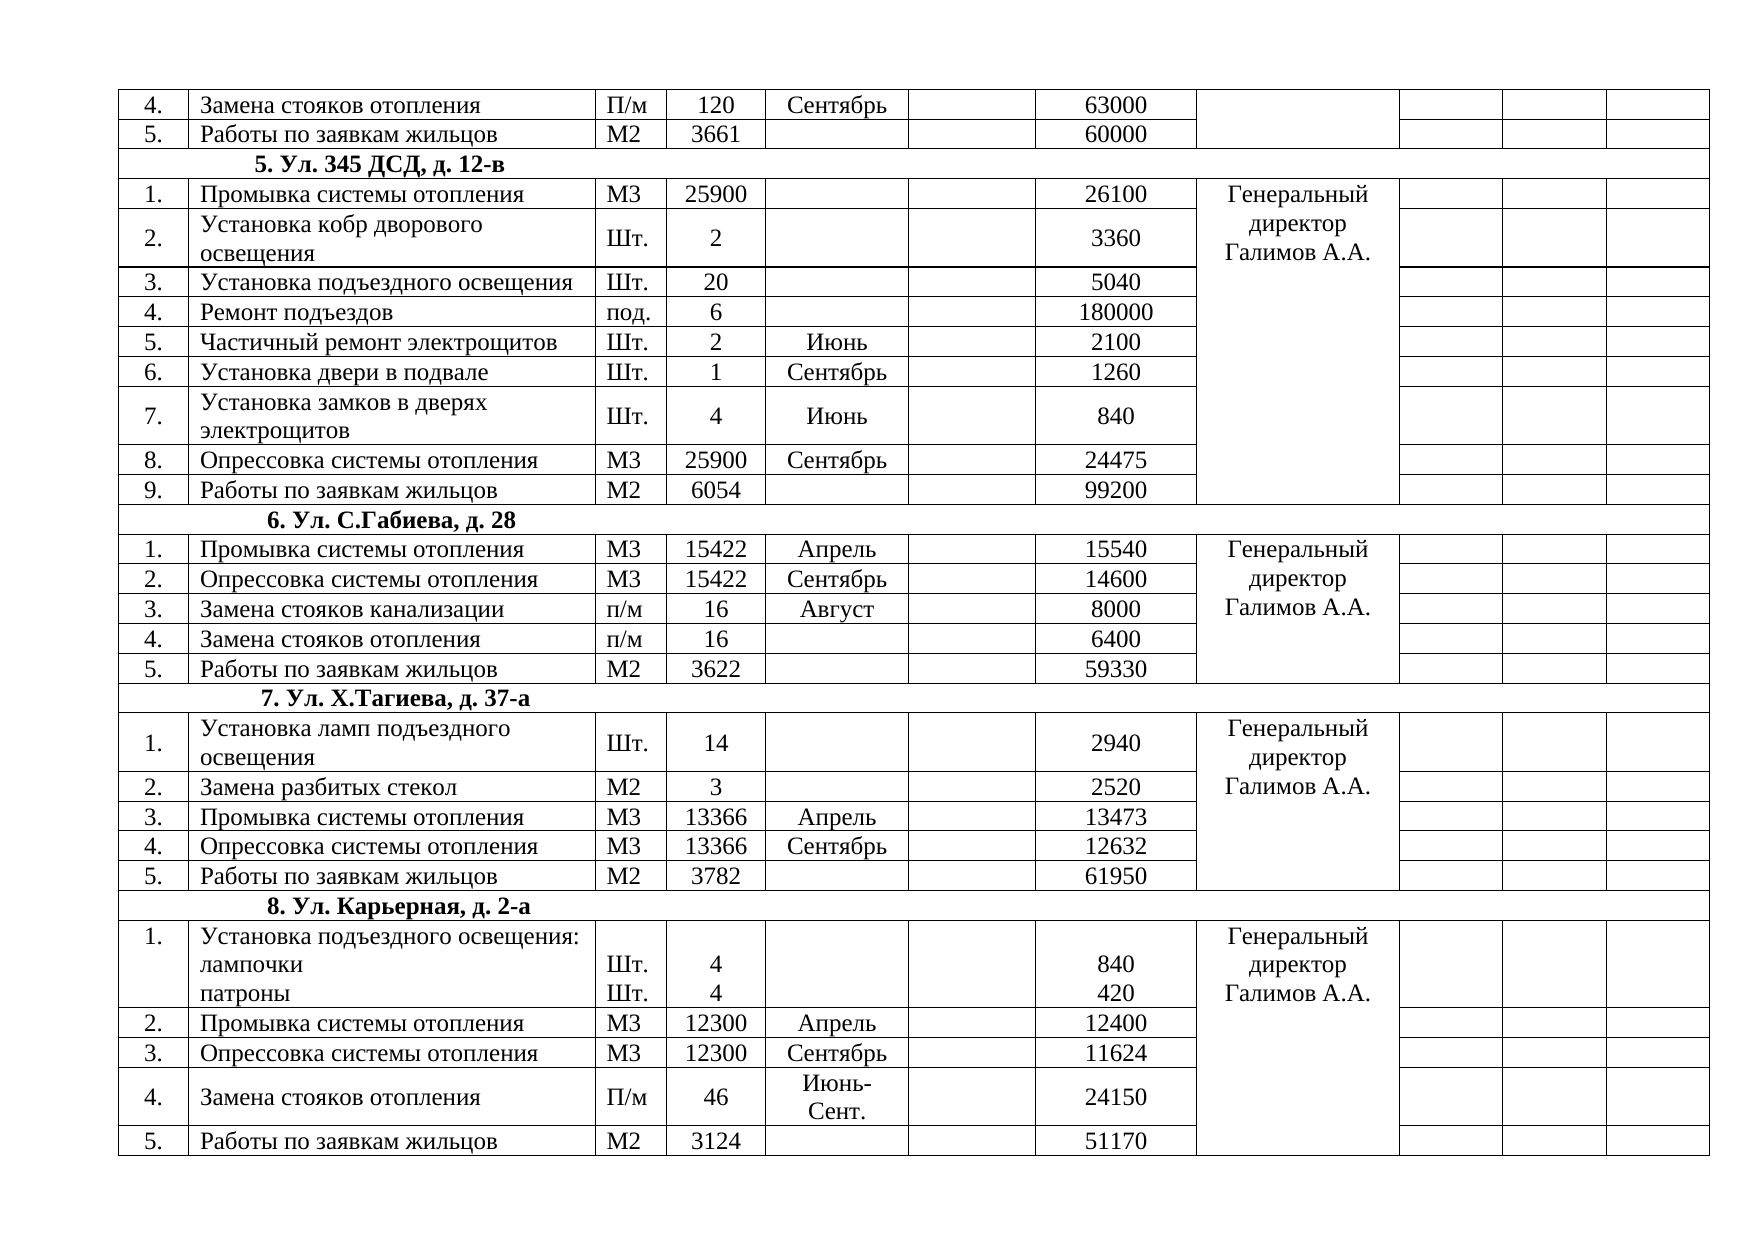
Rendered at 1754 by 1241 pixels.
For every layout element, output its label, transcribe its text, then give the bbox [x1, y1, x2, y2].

table_cell 8. Ул. Карьерная, д. 2-а [119, 891, 1709, 920]
table_cell [1607, 90, 1709, 118]
table_cell 5. [119, 861, 188, 890]
table_cell 840 [1036, 387, 1196, 444]
table_cell 2. [119, 1008, 188, 1037]
table_cell Работы по заявкам жильцов [189, 120, 595, 148]
table_cell 26100 [1036, 179, 1196, 208]
table_cell [909, 861, 1035, 890]
table_cell Промывка системы отопления [189, 535, 595, 563]
table_cell 6. Ул. С.Габиева, д. 28 [119, 505, 1709, 533]
table_cell [1607, 802, 1709, 830]
table_cell 6054 [667, 475, 765, 504]
table_cell Сентябрь [766, 1038, 908, 1067]
table_cell Генеральный директор Галимов А.А. [1197, 535, 1399, 682]
table_cell 7. Ул. Х.Тагиева, д. 37-а [119, 684, 1709, 712]
table_cell [1607, 209, 1709, 266]
table_cell 6. [119, 357, 188, 386]
table_cell [1503, 209, 1606, 266]
table_cell 4. [119, 831, 188, 860]
table_cell [1400, 861, 1502, 890]
table_cell [1607, 120, 1709, 148]
table_cell [1503, 564, 1606, 593]
table_cell Установка двери в подвале [189, 357, 595, 386]
table_cell [1400, 654, 1502, 682]
table_cell 2 [667, 209, 765, 266]
table_cell Установка ламп подъездного освещения [189, 713, 595, 771]
table_cell Установка замков в дверях электрощитов [189, 387, 595, 444]
table_cell [1400, 564, 1502, 593]
table_cell [909, 179, 1035, 208]
table_cell [1400, 387, 1502, 444]
table_cell 3124 [667, 1126, 765, 1155]
table_cell М2 [596, 772, 666, 801]
table_cell [1400, 624, 1502, 653]
table_cell Сентябрь [766, 90, 908, 118]
table_cell М3 [596, 1038, 666, 1067]
table_cell Июнь [766, 327, 908, 356]
table_cell [766, 1126, 908, 1155]
table_cell [1503, 713, 1606, 771]
table_cell 4 [667, 387, 765, 444]
table_cell Генеральный директор Галимов А.А. [1197, 179, 1399, 504]
table_cell 12400 [1036, 1008, 1196, 1037]
table_cell [909, 535, 1035, 563]
table_cell 1. [119, 713, 188, 771]
table_cell 4. [119, 297, 188, 326]
table_cell Шт. [596, 357, 666, 386]
table_cell [766, 179, 908, 208]
table_cell [1607, 475, 1709, 504]
table_cell [1607, 564, 1709, 593]
table_cell 5. [119, 120, 188, 148]
table_cell [1400, 594, 1502, 623]
table_cell [1607, 535, 1709, 563]
table_cell [1607, 1068, 1709, 1125]
table_cell 180000 [1036, 297, 1196, 326]
table_cell Работы по заявкам жильцов [189, 475, 595, 504]
table_cell [766, 772, 908, 801]
table_cell П/м [596, 90, 666, 118]
table_cell 3 [667, 772, 765, 801]
table_cell п/м [596, 594, 666, 623]
table_cell 4 4 [667, 921, 765, 1007]
table_cell 16 [667, 624, 765, 653]
table_cell Июнь-Сент. [766, 1068, 908, 1125]
table_cell [766, 624, 908, 653]
table_cell 3. [119, 594, 188, 623]
table_cell [1607, 594, 1709, 623]
table_cell 24150 [1036, 1068, 1196, 1125]
table_cell [1400, 831, 1502, 860]
table_cell 15540 [1036, 535, 1196, 563]
table_cell М3 [596, 535, 666, 563]
table_cell п/м [596, 624, 666, 653]
table_cell Опрессовка системы отопления [189, 1038, 595, 1067]
table_cell 63000 [1036, 90, 1196, 118]
table_cell 4. [119, 1068, 188, 1125]
table_cell 25900 [667, 179, 765, 208]
table_cell [1607, 179, 1709, 208]
table_cell 8. [119, 445, 188, 474]
table_cell [1503, 861, 1606, 890]
table_cell [1607, 357, 1709, 386]
table_cell Установка кобр дворового освещения [189, 209, 595, 266]
table_cell 46 [667, 1068, 765, 1125]
table_cell Промывка системы отопления [189, 179, 595, 208]
table_cell [1503, 1126, 1606, 1155]
table_cell [1503, 831, 1606, 860]
table_cell [909, 1038, 1035, 1067]
table_cell [1607, 297, 1709, 326]
table_cell 5. Ул. 345 ДСД, д. 12-в [119, 149, 1709, 178]
table_cell [1400, 179, 1502, 208]
table_cell 6 [667, 297, 765, 326]
table_cell Июнь [766, 387, 908, 444]
table_cell 60000 [1036, 120, 1196, 148]
table_cell Шт. [596, 268, 666, 296]
table_cell 3622 [667, 654, 765, 682]
table_cell [909, 921, 1035, 1007]
table_cell [1503, 1008, 1606, 1037]
table_cell М2 [596, 120, 666, 148]
table_cell Опрессовка системы отопления [189, 564, 595, 593]
table_cell Замена стояков отопления [189, 1068, 595, 1125]
table_cell Апрель [766, 802, 908, 830]
table_cell 20 [667, 268, 765, 296]
table_cell 3. [119, 802, 188, 830]
table_cell 2. [119, 564, 188, 593]
table_cell Шт. Шт. [596, 921, 666, 1007]
table_cell [1400, 772, 1502, 801]
table_cell 3. [119, 1038, 188, 1067]
table_cell 1. [119, 921, 188, 1007]
table_cell [1400, 209, 1502, 266]
table_cell [1400, 1008, 1502, 1037]
table_cell 51170 [1036, 1126, 1196, 1155]
table_cell [909, 387, 1035, 444]
table_cell 2100 [1036, 327, 1196, 356]
table_cell [1503, 327, 1606, 356]
table_cell 1. [119, 535, 188, 563]
table_cell [1400, 90, 1502, 118]
table_cell 1 [667, 357, 765, 386]
table_cell 6400 [1036, 624, 1196, 653]
table_cell [1503, 921, 1606, 1007]
table_cell Сентябрь [766, 564, 908, 593]
table_cell Генеральный директор Галимов А.А. [1197, 713, 1399, 890]
table_cell [1503, 802, 1606, 830]
table_cell [1503, 179, 1606, 208]
table_cell [1607, 624, 1709, 653]
table_cell 9. [119, 475, 188, 504]
table_cell 1260 [1036, 357, 1196, 386]
table_cell [909, 831, 1035, 860]
table_cell М3 [596, 445, 666, 474]
table_cell 61950 [1036, 861, 1196, 890]
table_cell [1400, 1068, 1502, 1125]
table_cell [909, 297, 1035, 326]
table_cell [1400, 921, 1502, 1007]
table_cell [909, 268, 1035, 296]
table_cell [766, 861, 908, 890]
table_cell [766, 209, 908, 266]
table_cell Сентябрь [766, 445, 908, 474]
table_cell [1503, 1038, 1606, 1067]
table_cell [1400, 268, 1502, 296]
table_cell 3661 [667, 120, 765, 148]
table_cell П/м [596, 1068, 666, 1125]
table_cell [1607, 831, 1709, 860]
table_cell [909, 624, 1035, 653]
table_cell [1503, 535, 1606, 563]
table_cell М2 [596, 861, 666, 890]
table_cell Шт. [596, 327, 666, 356]
table_cell [766, 120, 908, 148]
table_cell 2940 [1036, 713, 1196, 771]
table_cell [1503, 772, 1606, 801]
table_cell Генеральный директор Галимов А.А. [1197, 921, 1399, 1155]
table_cell 5. [119, 654, 188, 682]
table_cell 3782 [667, 861, 765, 890]
table_cell [1400, 1038, 1502, 1067]
table_cell Апрель [766, 535, 908, 563]
table_cell Опрессовка системы отопления [189, 445, 595, 474]
table_cell [1503, 624, 1606, 653]
table_cell [1400, 1126, 1502, 1155]
table_cell Сентябрь [766, 357, 908, 386]
table_cell [1400, 475, 1502, 504]
table_cell [909, 475, 1035, 504]
table_cell под. [596, 297, 666, 326]
table_cell [1400, 357, 1502, 386]
table_cell Установка подъездного освещения [189, 268, 595, 296]
table_cell Опрессовка системы отопления [189, 831, 595, 860]
table_cell Работы по заявкам жильцов [189, 654, 595, 682]
table_cell 24475 [1036, 445, 1196, 474]
table_cell [766, 654, 908, 682]
table_cell [909, 654, 1035, 682]
table_cell [766, 297, 908, 326]
table_cell Замена стояков отопления [189, 90, 595, 118]
table_cell Шт. [596, 713, 666, 771]
table_cell Промывка системы отопления [189, 802, 595, 830]
table_cell 3. [119, 268, 188, 296]
table_cell 15422 [667, 535, 765, 563]
table_cell 1. [119, 179, 188, 208]
table_cell [766, 268, 908, 296]
table_cell 12632 [1036, 831, 1196, 860]
table_cell [1607, 713, 1709, 771]
table_cell 4. [119, 624, 188, 653]
table_cell [1503, 654, 1606, 682]
table_cell [909, 802, 1035, 830]
table_cell 2 [667, 327, 765, 356]
table_cell [909, 209, 1035, 266]
table_cell [909, 90, 1035, 118]
table_cell [1400, 445, 1502, 474]
table_cell [1607, 1126, 1709, 1155]
table_cell 8000 [1036, 594, 1196, 623]
table_cell [1607, 921, 1709, 1007]
table_cell [909, 594, 1035, 623]
table_cell [1503, 594, 1606, 623]
table_cell [909, 1126, 1035, 1155]
table_cell Ремонт подъездов [189, 297, 595, 326]
table_cell 13366 [667, 802, 765, 830]
table_cell М2 [596, 475, 666, 504]
table_cell [909, 772, 1035, 801]
table_cell 12300 [667, 1008, 765, 1037]
table_cell Установка подъездного освещения: лампочки патроны [189, 921, 595, 1007]
table_cell [909, 445, 1035, 474]
table_cell [909, 120, 1035, 148]
table_cell [1607, 445, 1709, 474]
table_cell [909, 713, 1035, 771]
table_cell Сентябрь [766, 831, 908, 860]
table_cell 5. [119, 327, 188, 356]
table_cell М3 [596, 831, 666, 860]
table_cell [1503, 1068, 1606, 1125]
table_cell М3 [596, 1008, 666, 1037]
table_cell [1607, 1038, 1709, 1067]
table_cell Промывка системы отопления [189, 1008, 595, 1037]
table_cell М2 [596, 1126, 666, 1155]
table_cell 59330 [1036, 654, 1196, 682]
table_cell Август [766, 594, 908, 623]
table_cell Работы по заявкам жильцов [189, 1126, 595, 1155]
table_cell Замена стояков канализации [189, 594, 595, 623]
table_cell 2520 [1036, 772, 1196, 801]
table_cell 14600 [1036, 564, 1196, 593]
table_cell [766, 475, 908, 504]
table_cell [1607, 1008, 1709, 1037]
table_cell 120 [667, 90, 765, 118]
table_cell [1503, 90, 1606, 118]
table_cell [1400, 535, 1502, 563]
table_cell 5040 [1036, 268, 1196, 296]
table_cell М2 [596, 654, 666, 682]
table_cell Замена стояков отопления [189, 624, 595, 653]
table_cell [1400, 327, 1502, 356]
table_cell М3 [596, 802, 666, 830]
table_cell М3 [596, 179, 666, 208]
table_cell [766, 713, 908, 771]
table_cell Замена разбитых стекол [189, 772, 595, 801]
table_cell 15422 [667, 564, 765, 593]
table_cell [1607, 387, 1709, 444]
table_cell [1503, 297, 1606, 326]
table_cell 5. [119, 1126, 188, 1155]
table_cell 3360 [1036, 209, 1196, 266]
table_cell 7. [119, 387, 188, 444]
table_cell 16 [667, 594, 765, 623]
table_cell Апрель [766, 1008, 908, 1037]
table_cell Частичный ремонт электрощитов [189, 327, 595, 356]
table_cell [1503, 268, 1606, 296]
table_cell 14 [667, 713, 765, 771]
table_cell [909, 1008, 1035, 1037]
table_cell [1400, 802, 1502, 830]
table_cell [909, 564, 1035, 593]
table_cell [766, 921, 908, 1007]
table_cell [909, 1068, 1035, 1125]
table_cell 13366 [667, 831, 765, 860]
table_cell [1400, 120, 1502, 148]
table_cell 13473 [1036, 802, 1196, 830]
table_cell 25900 [667, 445, 765, 474]
table_cell [1400, 713, 1502, 771]
table_cell 99200 [1036, 475, 1196, 504]
table_cell 2. [119, 772, 188, 801]
table_cell [909, 357, 1035, 386]
table_cell [909, 327, 1035, 356]
table_cell [1400, 297, 1502, 326]
table_cell 12300 [667, 1038, 765, 1067]
table_cell [1607, 772, 1709, 801]
table_cell 2. [119, 209, 188, 266]
table_cell Работы по заявкам жильцов [189, 861, 595, 890]
table_cell 840 420 [1036, 921, 1196, 1007]
table_cell [1503, 357, 1606, 386]
table_cell 4. [119, 90, 188, 118]
table_cell [1503, 120, 1606, 148]
table_cell Шт. [596, 387, 666, 444]
table_cell [1503, 475, 1606, 504]
table_cell [1607, 268, 1709, 296]
table_cell [1503, 387, 1606, 444]
table_cell [1607, 861, 1709, 890]
table_cell М3 [596, 564, 666, 593]
table_cell 11624 [1036, 1038, 1196, 1067]
table_cell [1607, 654, 1709, 682]
table_cell Шт. [596, 209, 666, 266]
table_cell [1503, 445, 1606, 474]
table_cell [1607, 327, 1709, 356]
